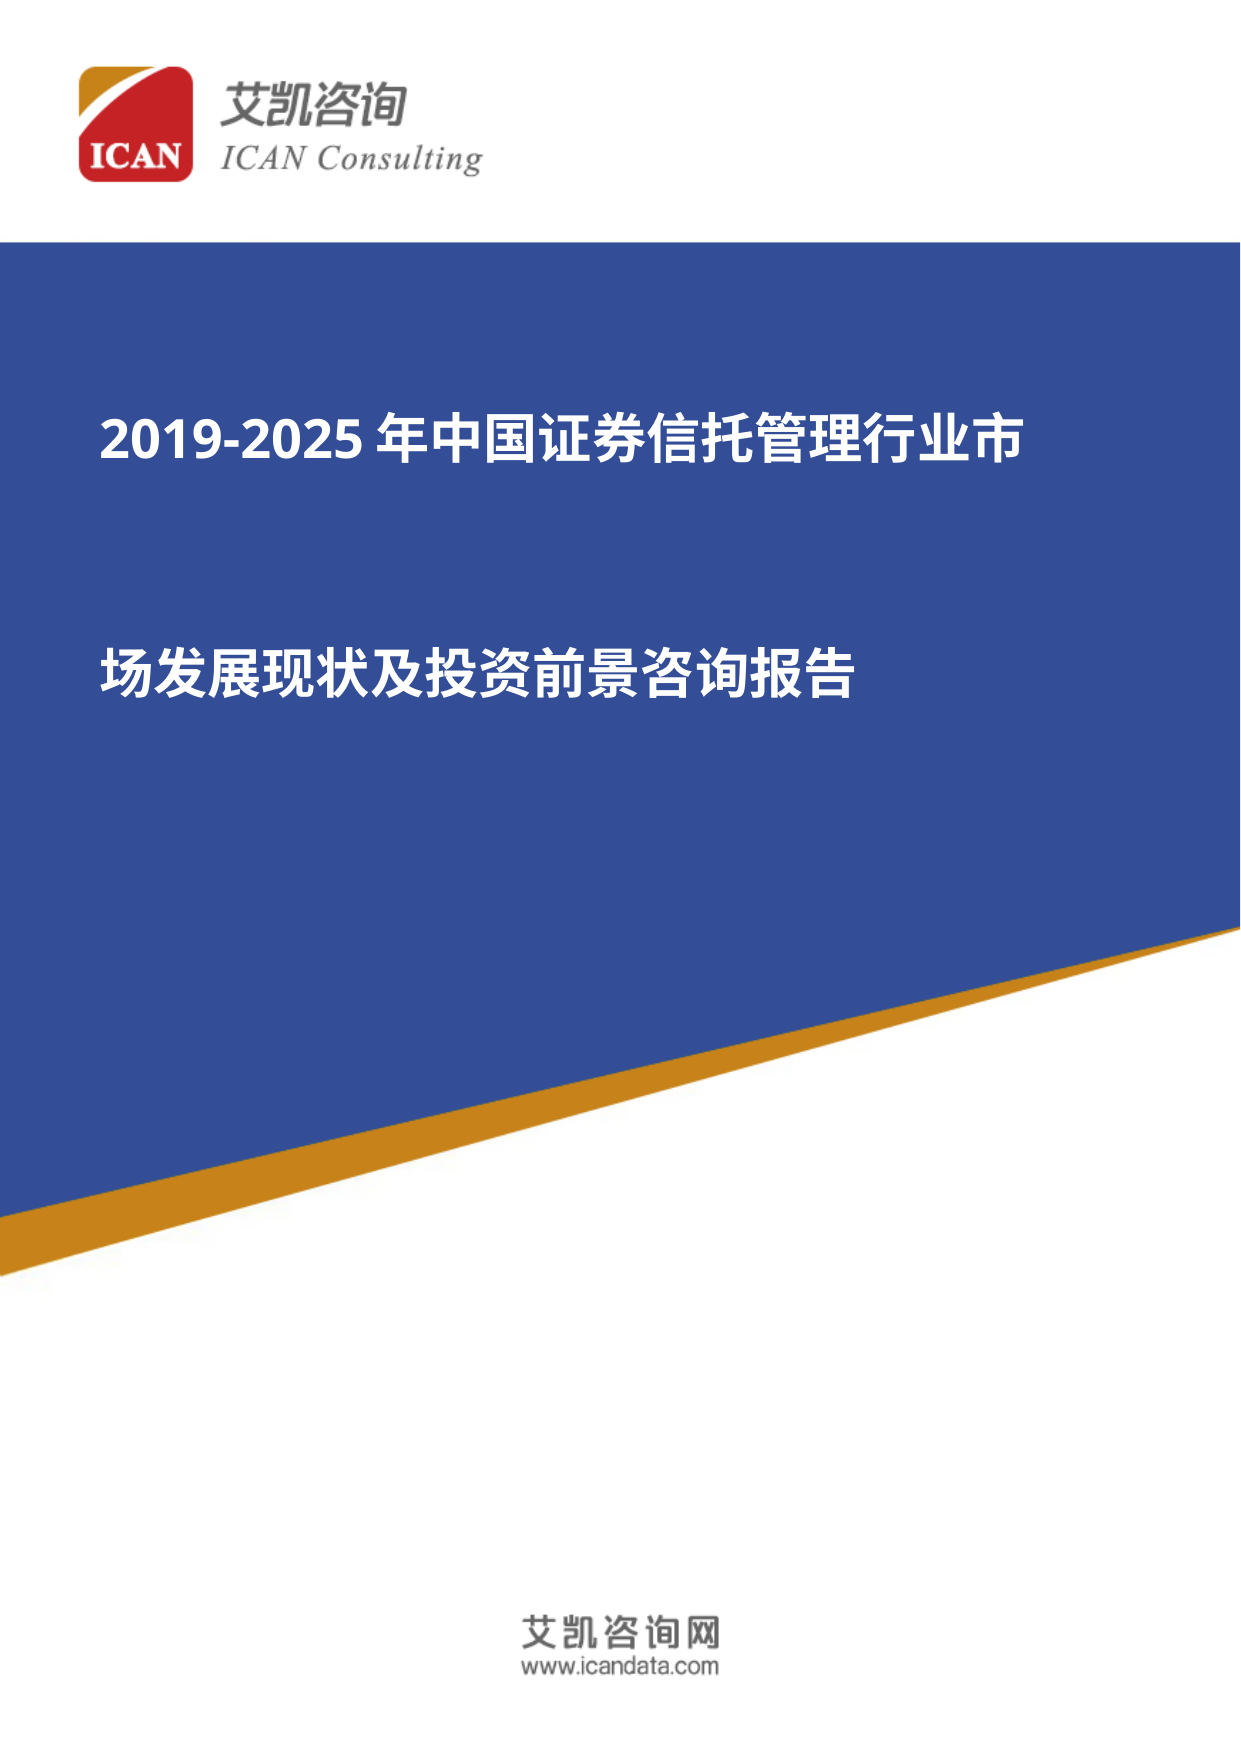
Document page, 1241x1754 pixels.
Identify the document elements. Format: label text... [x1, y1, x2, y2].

picture [0, 5, 1241, 1754]
subtitle 2019-2025年中国证券信托管理行业市场发展现状及投资前景咨询报告 [99, 386, 1053, 718]
